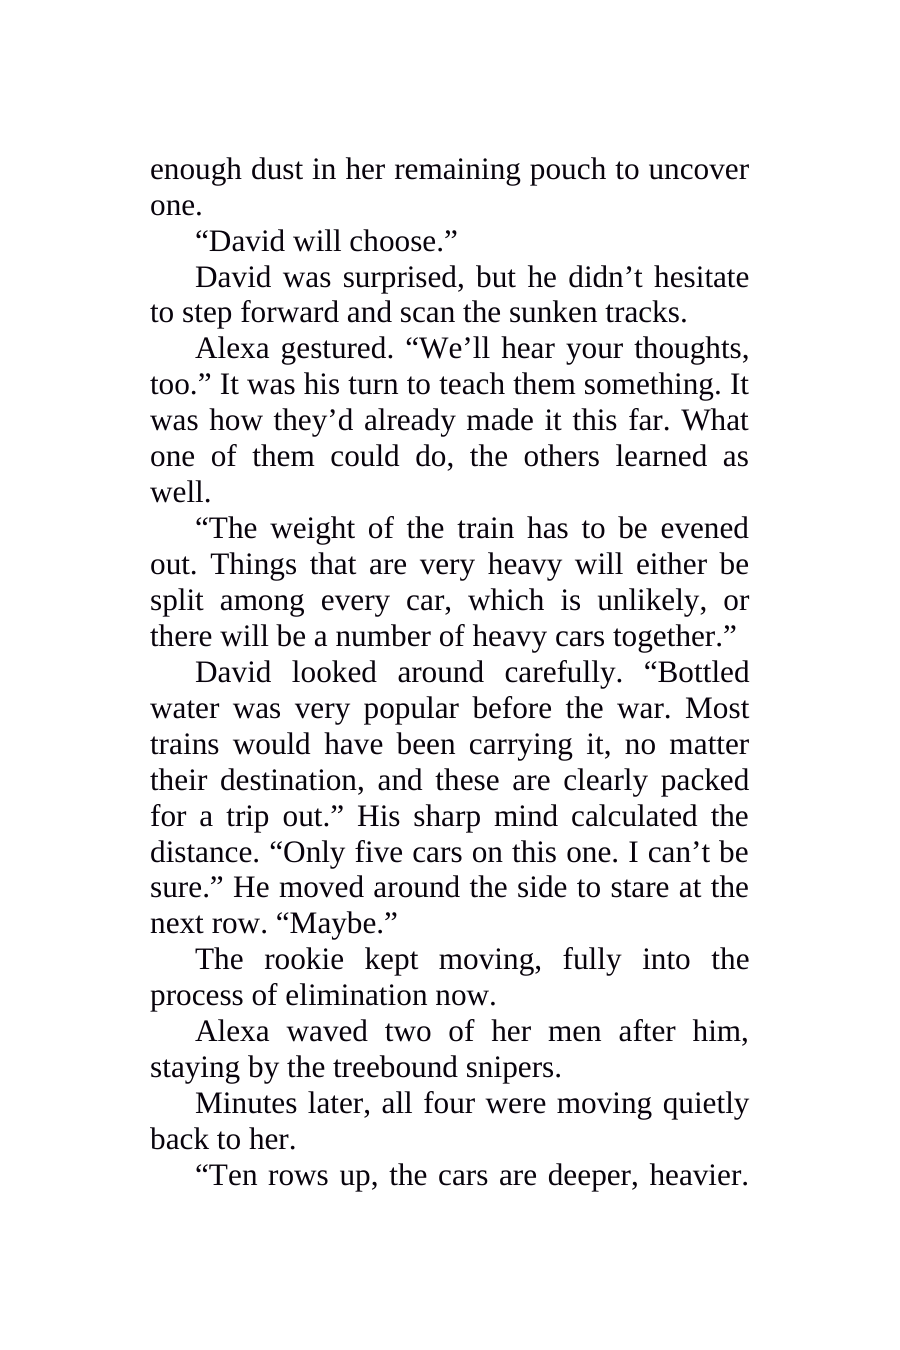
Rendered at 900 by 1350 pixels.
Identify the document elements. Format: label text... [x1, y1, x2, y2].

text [150, 1156, 750, 1192]
text Alexa waved two of her men after him, staying by the treebound snipers. [150, 1012, 750, 1084]
text Alexa gestured. “We’ll hear your thoughts, too.” It was his turn to teach them something. It was how they’d already made it this far. What one of them could do, the others learned as well. [150, 330, 750, 509]
text The rookie kept moving, fully into the process of elimination now. [150, 941, 750, 1012]
text Minutes later, all four were moving quietly back to her. [150, 1084, 750, 1156]
text “The weight of the train has to be evened out. Things that are very heavy will either be split among every car, which is unlikely, or there will be a number of heavy cars together.” [150, 509, 750, 653]
text David looked around carefully. “Bottled water was very popular before the war. Most trains would have been carrying it, no matter their destination, and these are clearly packed for a trip out.” His sharp mind calculated the distance. “Only five cars on this one. I can’t be sure.” He moved around the side to stare at the next row. “Maybe.” [150, 653, 750, 941]
text “David will choose.” [150, 222, 750, 258]
text David was surprised, but he didn’t hesitate to step forward and scan the sunken tracks. [150, 258, 750, 330]
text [150, 150, 750, 222]
